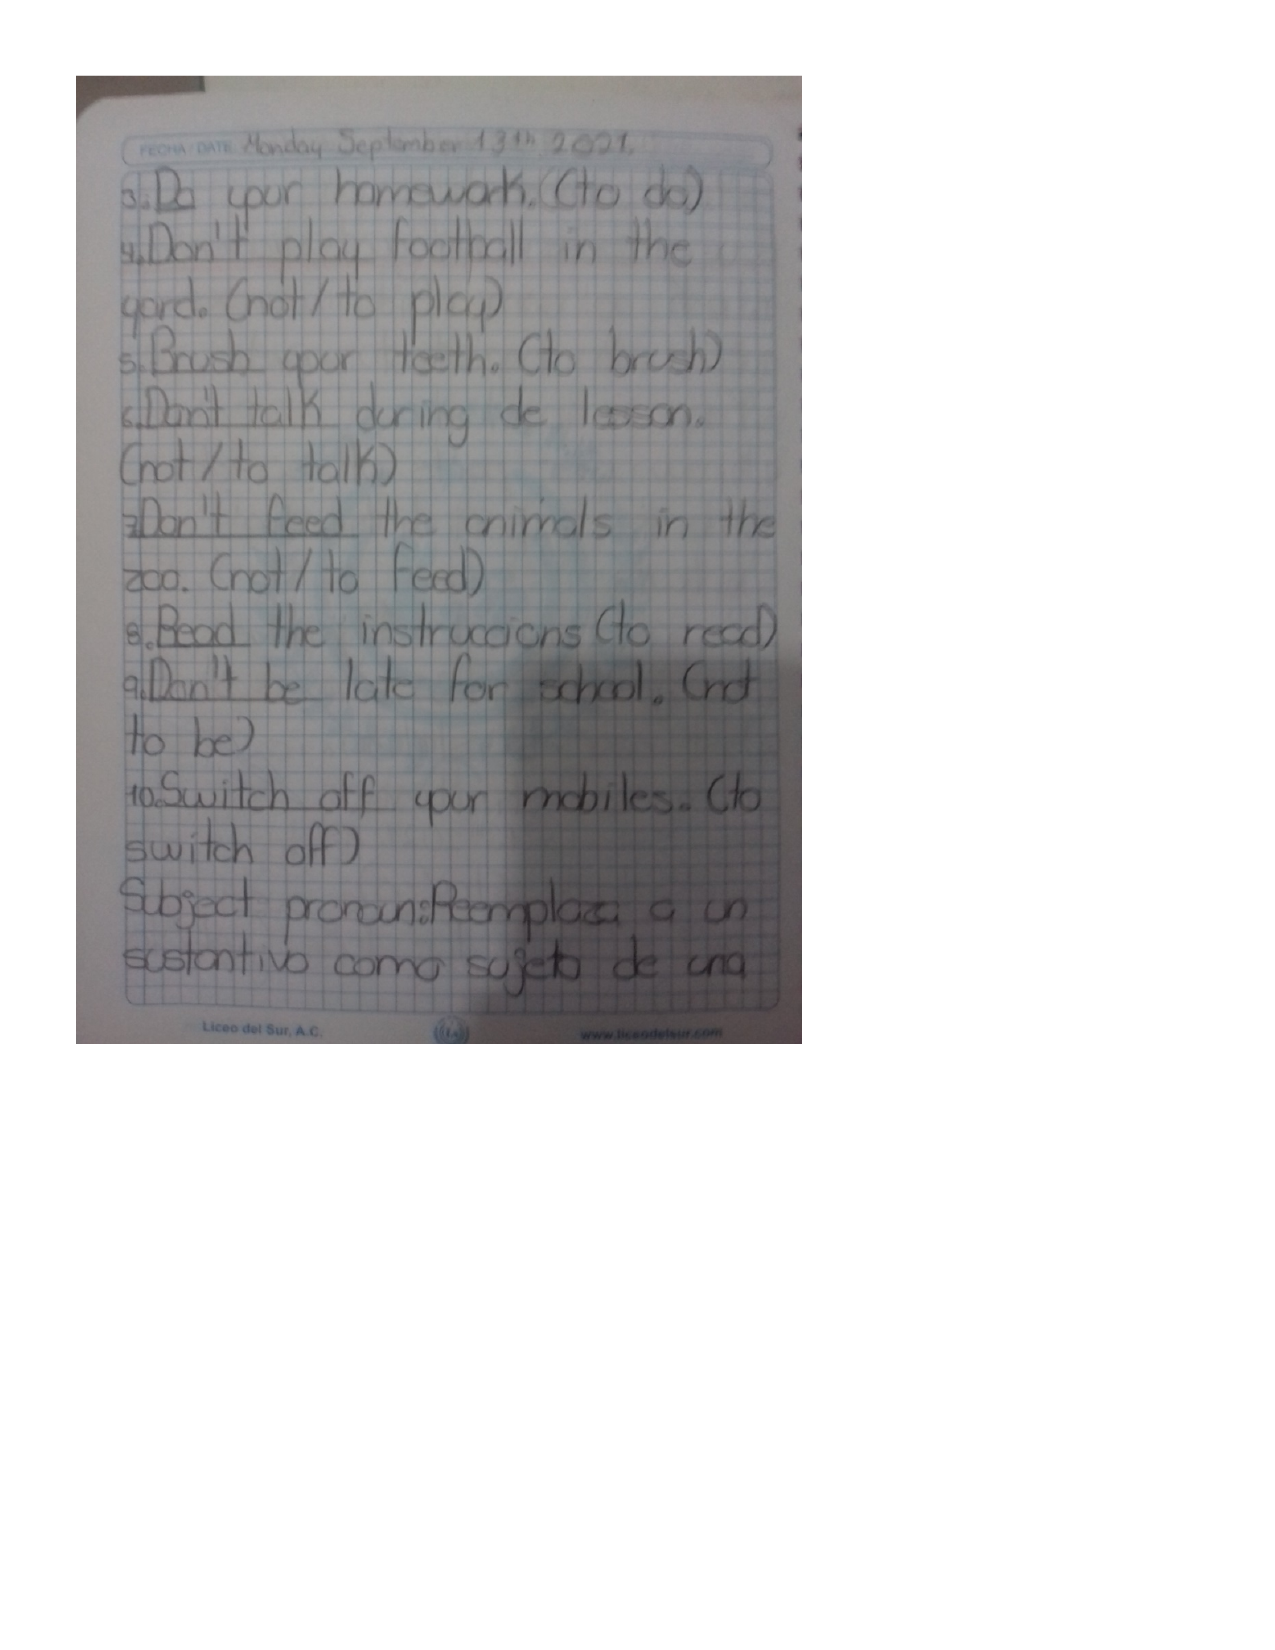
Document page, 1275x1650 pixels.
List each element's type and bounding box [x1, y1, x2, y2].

picture [76, 77, 802, 1043]
